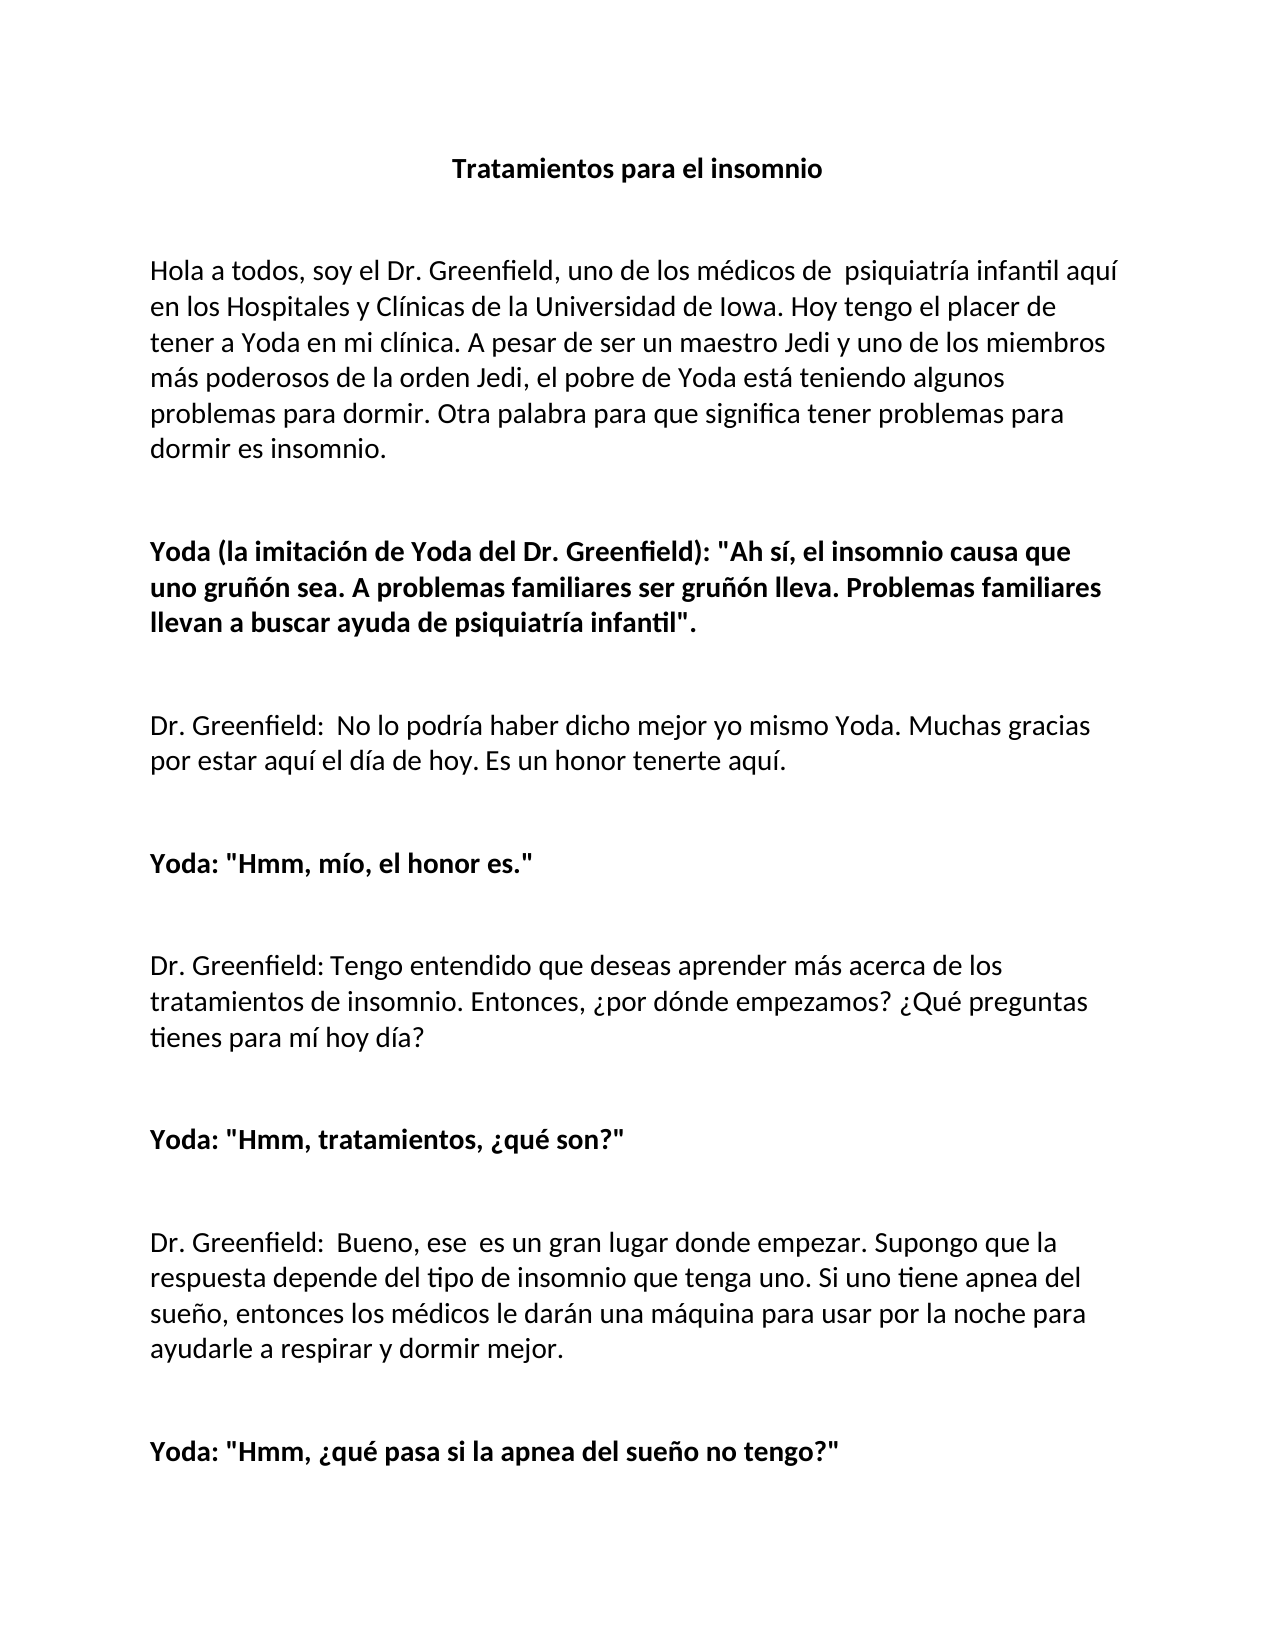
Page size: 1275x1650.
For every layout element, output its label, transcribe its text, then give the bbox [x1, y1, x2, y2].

text Tratamientos para el insomnio [150, 150, 1125, 186]
text Yoda (la imitación de Yoda del Dr. Greenfield): "Ah sí, el insomnio causa que uno gruñón sea. A problemas familiares ser gruñón lleva. Problemas familiares llevan a buscar ayuda de psiquiatría infantil". [150, 533, 1125, 640]
text Yoda: "Hmm, mío, el honor es." [150, 845, 1125, 881]
text Dr. Greenfield: Bueno, ese es un gran lugar donde empezar. Supongo que la respuesta depende del tipo de insomnio que tenga uno. Si uno tiene apnea del sueño, entonces los médicos le darán una máquina para usar por la noche para ayudarle a respirar y dormir mejor. [150, 1224, 1125, 1366]
text Yoda: "Hmm, tratamientos, ¿qué son?" [150, 1121, 1125, 1157]
text Yoda: "Hmm, ¿qué pasa si la apnea del sueño no tengo?" [150, 1433, 1125, 1469]
text Dr. Greenfield: No lo podría haber dicho mejor yo mismo Yoda. Muchas gracias por estar aquí el día de hoy. Es un honor tenerte aquí. [150, 707, 1125, 778]
text Dr. Greenfield: Tengo entendido que deseas aprender más acerca de los tratamientos de insomnio. Entonces, ¿por dónde empezamos? ¿Qué preguntas tienes para mí hoy día? [150, 947, 1125, 1054]
text Hola a todos, soy el Dr. Greenfield, uno de los médicos de psiquiatría infantil aquí en los Hospitales y Clínicas de la Universidad de Iowa. Hoy tengo el placer de tener a Yoda en mi clínica. A pesar de ser un maestro Jedi y uno de los miembros más poderosos de la orden Jedi, el pobre de Yoda está teniendo algunos problemas para dormir. Otra palabra para que significa tener problemas para dormir es insomnio. [150, 252, 1125, 466]
